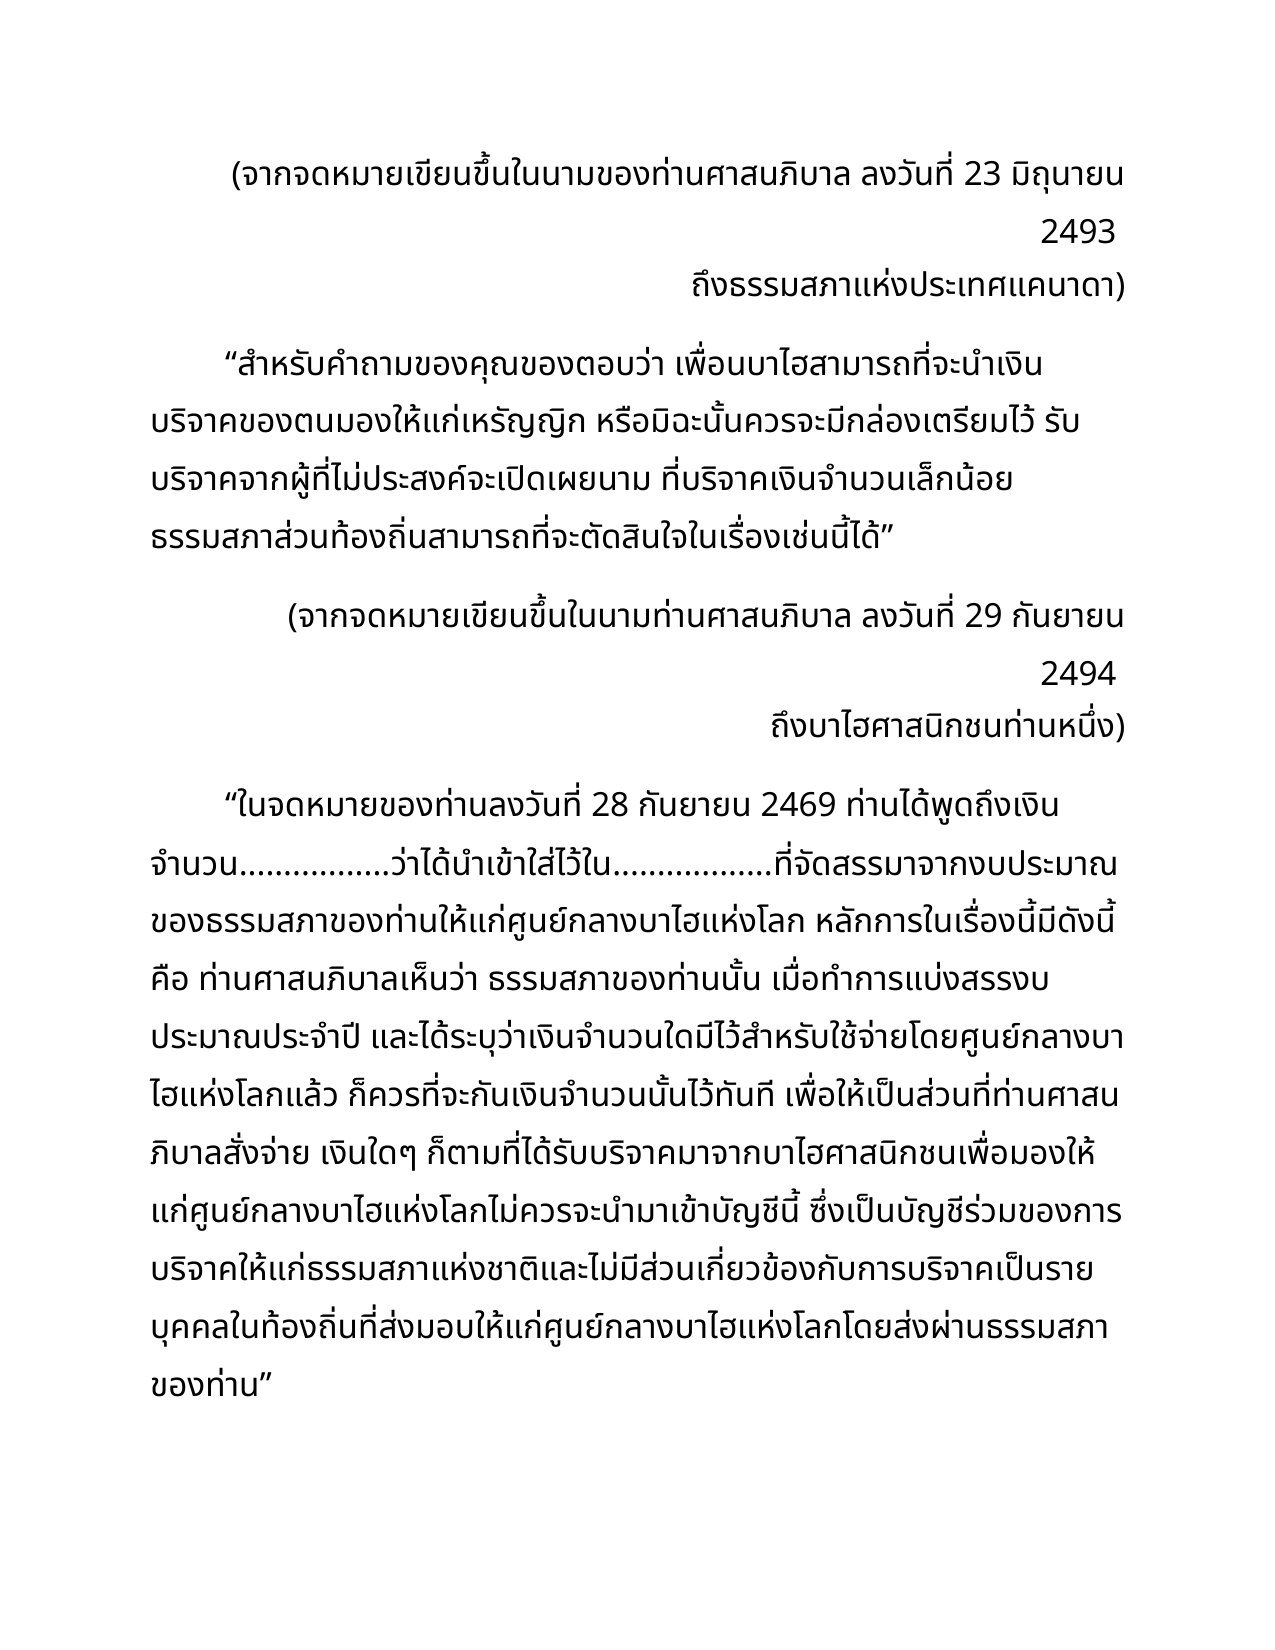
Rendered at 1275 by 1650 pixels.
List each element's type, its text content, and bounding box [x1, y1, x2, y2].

text (จากจดหมายเขียนขึ้นในนามของท่านศาสนภิบาล ลงวันที่ 23 มิถุนายน 2493 ถึงธรรมสภาแห่งประเทศแคนาดา) [150, 150, 1125, 311]
text (จากจดหมายเขียนขึ้นในนามท่านศาสนภิบาล ลงวันที่ 29 กันยายน 2494 ถึงบาไฮศาสนิกชนท่านหนึ่ง) [150, 592, 1125, 753]
text “ในจดหมายของท่านลงวันที่ 28 กันยายน 2469 ท่านได้พูดถึงเงินจำนวน.................ว่าได้นำเข้าใส่ไว้ใน..................ที่จัดสรรมาจากงบประมาณของธรรมสภาของท่านให้แก่ศูนย์กลางบาไฮแห่งโลก หลักการในเรื่องนี้มีดังนี้คือ ท่านศาสนภิบาลเห็นว่า ธรรมสภาของท่านนั้น เมื่อทำการแบ่งสรรงบประมาณประจำปี และได้ระบุว่าเงินจำนวนใดมีไว้สำหรับใช้จ่ายโดยศูนย์กลางบาไฮแห่งโลกแล้ว ก็ควรที่จะกันเงินจำนวนนั้นไว้ทันที เพื่อให้เป็นส่วนที่ท่านศาสนภิบาลสั่งจ่าย เงินใดๆ ก็ตามที่ได้รับบริจาคมาจากบาไฮศาสนิกชนเพื่อมองให้แก่ศูนย์กลางบาไฮแห่งโลกไม่ควรจะนำมาเข้าบัญชีนี้ ซึ่งเป็นบัญชีร่วมของการบริจาคให้แก่ธรรมสภาแห่งชาติและไม่มีส่วนเกี่ยวข้องกับการบริจาคเป็นรายบุคคลในท้องถิ่นที่ส่งมอบให้แก่ศูนย์กลางบาไฮแห่งโลกโดยส่งผ่านธรรมสภาของท่าน” [150, 781, 1125, 1411]
text “สำหรับคำถามของคุณของตอบว่า เพื่อนบาไฮสามารถที่จะนำเงินบริจาคของตนมองให้แก่เหรัญญิก หรือมิฉะนั้นควรจะมีกล่องเตรียมไว้ รับบริจาคจากผู้ที่ไม่ประสงค์จะเปิดเผยนาม ที่บริจาคเงินจำนวนเล็กน้อย ธรรมสภาส่วนท้องถิ่นสามารถที่จะตัดสินใจในเรื่องเช่นนี้ได้” [150, 339, 1125, 564]
